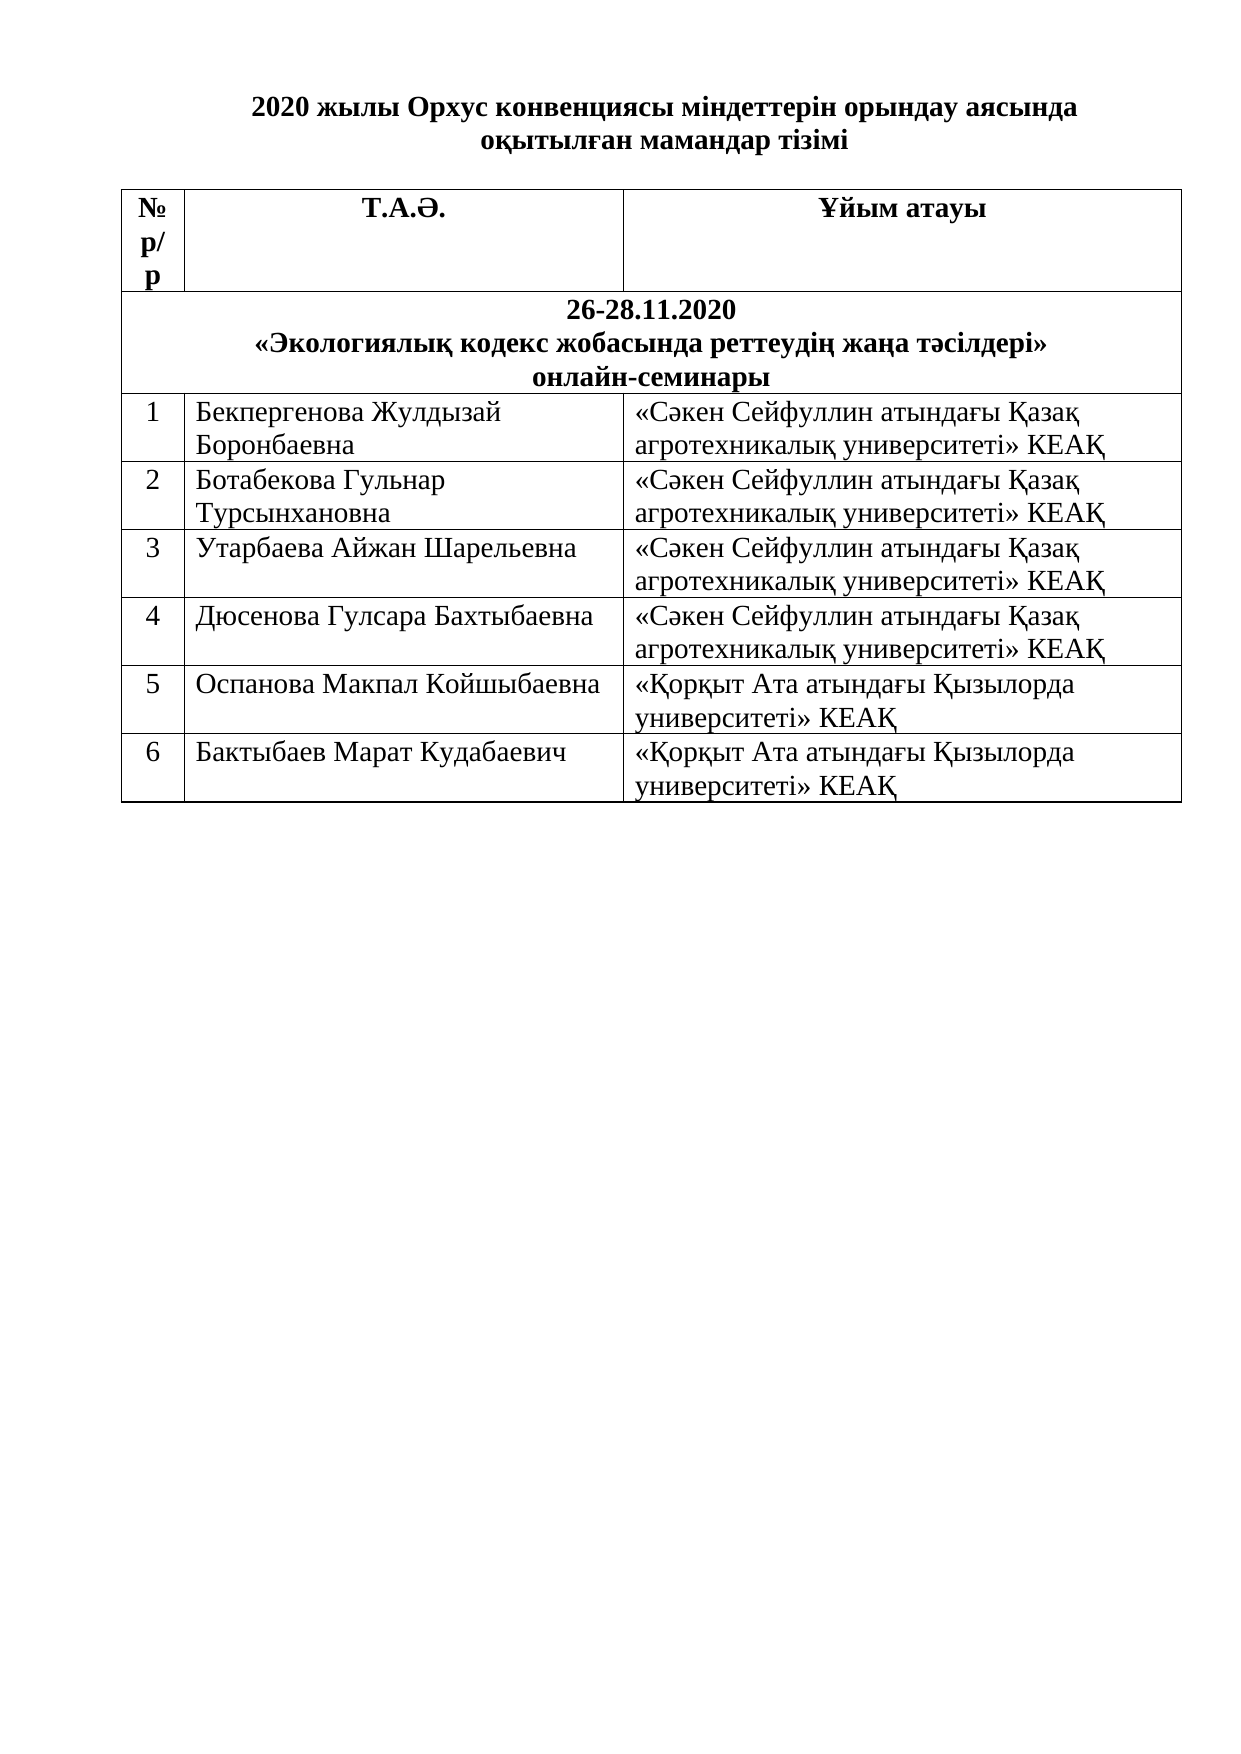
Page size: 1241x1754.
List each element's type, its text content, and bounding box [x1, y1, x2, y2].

table_cell Бактыбаев Марат Кудабаевич [185, 734, 623, 801]
table_cell «Сәкен Сейфуллин атындағы Қазақ агротехникалық университеті» КЕАҚ [624, 598, 1181, 665]
table_cell 4 [122, 598, 184, 665]
table_cell 1 [122, 394, 184, 461]
table_cell «Қорқыт Ата атындағы Қызылорда университеті» КЕАҚ [624, 666, 1181, 733]
table_cell «Сәкен Сейфуллин атындағы Қазақ агротехникалық университеті» КЕАҚ [624, 462, 1181, 529]
table_cell Бекпергенова Жулдызай Боронбаевна [185, 394, 623, 461]
table_cell «Сәкен Сейфуллин атындағы Қазақ агротехникалық университеті» КЕАҚ [624, 530, 1181, 597]
table_cell Дюсенова Гулсара Бахтыбаевна [185, 598, 623, 665]
table_cell «Сәкен Сейфуллин атындағы Қазақ агротехникалық университеті» КЕАҚ [624, 394, 1181, 461]
table_cell 3 [122, 530, 184, 597]
table_header № р/р [122, 190, 184, 291]
table_header Ұйым атауы [624, 190, 1181, 291]
table_cell 5 [122, 666, 184, 733]
text 2020 жылы Орхус конвенциясы міндеттерін орындау аясында оқытылған мамандар тізімі [177, 89, 1152, 156]
table_cell Ботабекова Гульнар Турсынхановна [185, 462, 623, 529]
table_cell 26-28.11.2020 «Экологиялық кодекс жобасында реттеудің жаңа тәсілдері» онлайн-семинары [122, 292, 1181, 393]
table_cell 6 [122, 734, 184, 801]
table_cell 2 [122, 462, 184, 529]
table_header Т.А.Ә. [185, 190, 623, 291]
table_cell Оспанова Макпал Койшыбаевна [185, 666, 623, 733]
table_cell Утарбаева Айжан Шарельевна [185, 530, 623, 597]
table_cell «Қорқыт Ата атындағы Қызылорда университеті» КЕАҚ [624, 734, 1181, 801]
